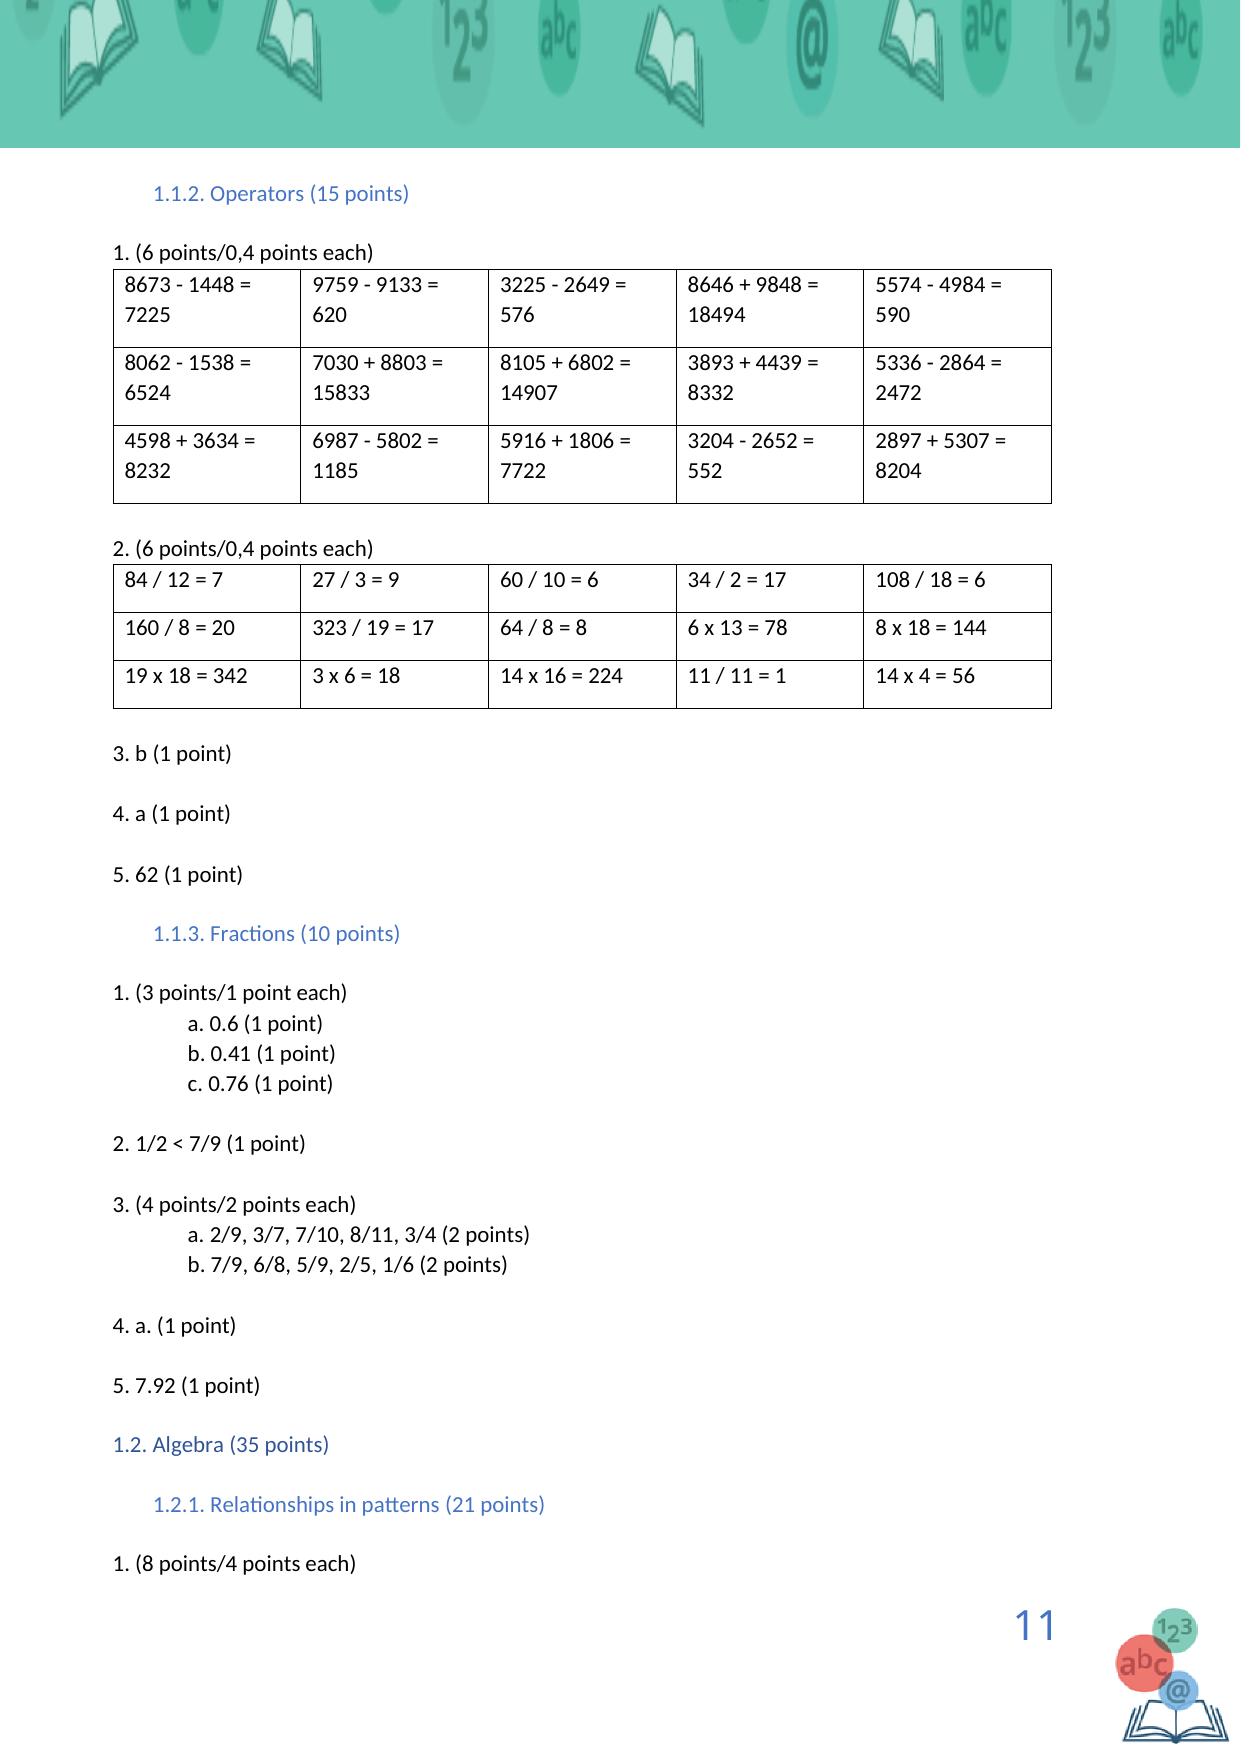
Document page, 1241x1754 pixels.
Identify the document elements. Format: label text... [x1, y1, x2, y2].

table_cell 14 x 4 = 56 [864, 661, 1051, 708]
table_cell 64 / 8 = 8 [489, 613, 676, 660]
text 1. (6 points/0,4 points each) [112, 238, 1128, 267]
text 4. a. (1 point) [112, 1311, 1128, 1339]
table_cell 11 / 11 = 1 [677, 661, 863, 708]
text 5. 7.92 (1 point) [112, 1371, 1128, 1399]
text 4. a (1 point) [112, 799, 1128, 827]
table_header 8673 - 1448 = 7225 [114, 270, 300, 347]
text b. 0.41 (1 point) [187, 1039, 1128, 1067]
table_cell 2897 + 5307 = 8204 [864, 426, 1051, 503]
table_header 108 / 18 = 6 [864, 565, 1051, 612]
text 3. (4 points/2 points each) [112, 1190, 1128, 1218]
table_cell 7030 + 8803 = 15833 [301, 348, 488, 425]
text 2. (6 points/0,4 points each) [112, 534, 1128, 562]
table_cell 323 / 19 = 17 [301, 613, 488, 660]
list 1.1.2. Operators (15 points) [153, 179, 1128, 207]
text 1. (3 points/1 point each) [112, 978, 1128, 1007]
table_header 8646 + 9848 = 18494 [677, 270, 863, 347]
text a. 0.6 (1 point) [187, 1009, 1128, 1037]
table_cell 5916 + 1806 = 7722 [489, 426, 676, 503]
list 1.1.3. Fractions (10 points) [153, 919, 1128, 947]
text b. 7/9, 6/8, 5/9, 2/5, 1/6 (2 points) [187, 1250, 1128, 1278]
text 1.2. Algebra (35 points) [112, 1431, 1128, 1459]
text 1. (8 points/4 points each) [112, 1549, 1128, 1577]
table_cell 19 x 18 = 342 [114, 661, 300, 708]
table_cell 8105 + 6802 = 14907 [489, 348, 676, 425]
text 2. 1/2 < 7/9 (1 point) [112, 1129, 1128, 1158]
table_cell 3893 + 4439 = 8332 [677, 348, 863, 425]
text 5. 62 (1 point) [112, 860, 1128, 888]
table_cell 8062 - 1538 = 6524 [114, 348, 300, 425]
text 3. b (1 point) [112, 739, 1128, 767]
table_cell 6 x 13 = 78 [677, 613, 863, 660]
table_header 5574 - 4984 = 590 [864, 270, 1051, 347]
table_cell 14 x 16 = 224 [489, 661, 676, 708]
picture [1108, 1594, 1241, 1754]
table_cell 6987 - 5802 = 1185 [301, 426, 488, 503]
table_header 84 / 12 = 7 [114, 565, 300, 612]
picture [0, 0, 1241, 148]
table_header 60 / 10 = 6 [489, 565, 676, 612]
table_header 3225 - 2649 = 576 [489, 270, 676, 347]
table_header 9759 - 9133 = 620 [301, 270, 488, 347]
table_header 34 / 2 = 17 [677, 565, 863, 612]
table_cell 3 x 6 = 18 [301, 661, 488, 708]
text c. 0.76 (1 point) [187, 1069, 1128, 1097]
table_cell 160 / 8 = 20 [114, 613, 300, 660]
text a. 2/9, 3/7, 7/10, 8/11, 3/4 (2 points) [187, 1220, 1128, 1248]
table_header 27 / 3 = 9 [301, 565, 488, 612]
list 1.2.1. Relationships in patterns (21 points) [153, 1490, 1128, 1518]
table_cell 8 x 18 = 144 [864, 613, 1051, 660]
table_cell 3204 - 2652 = 552 [677, 426, 863, 503]
table_cell 4598 + 3634 = 8232 [114, 426, 300, 503]
table_cell 5336 - 2864 = 2472 [864, 348, 1051, 425]
